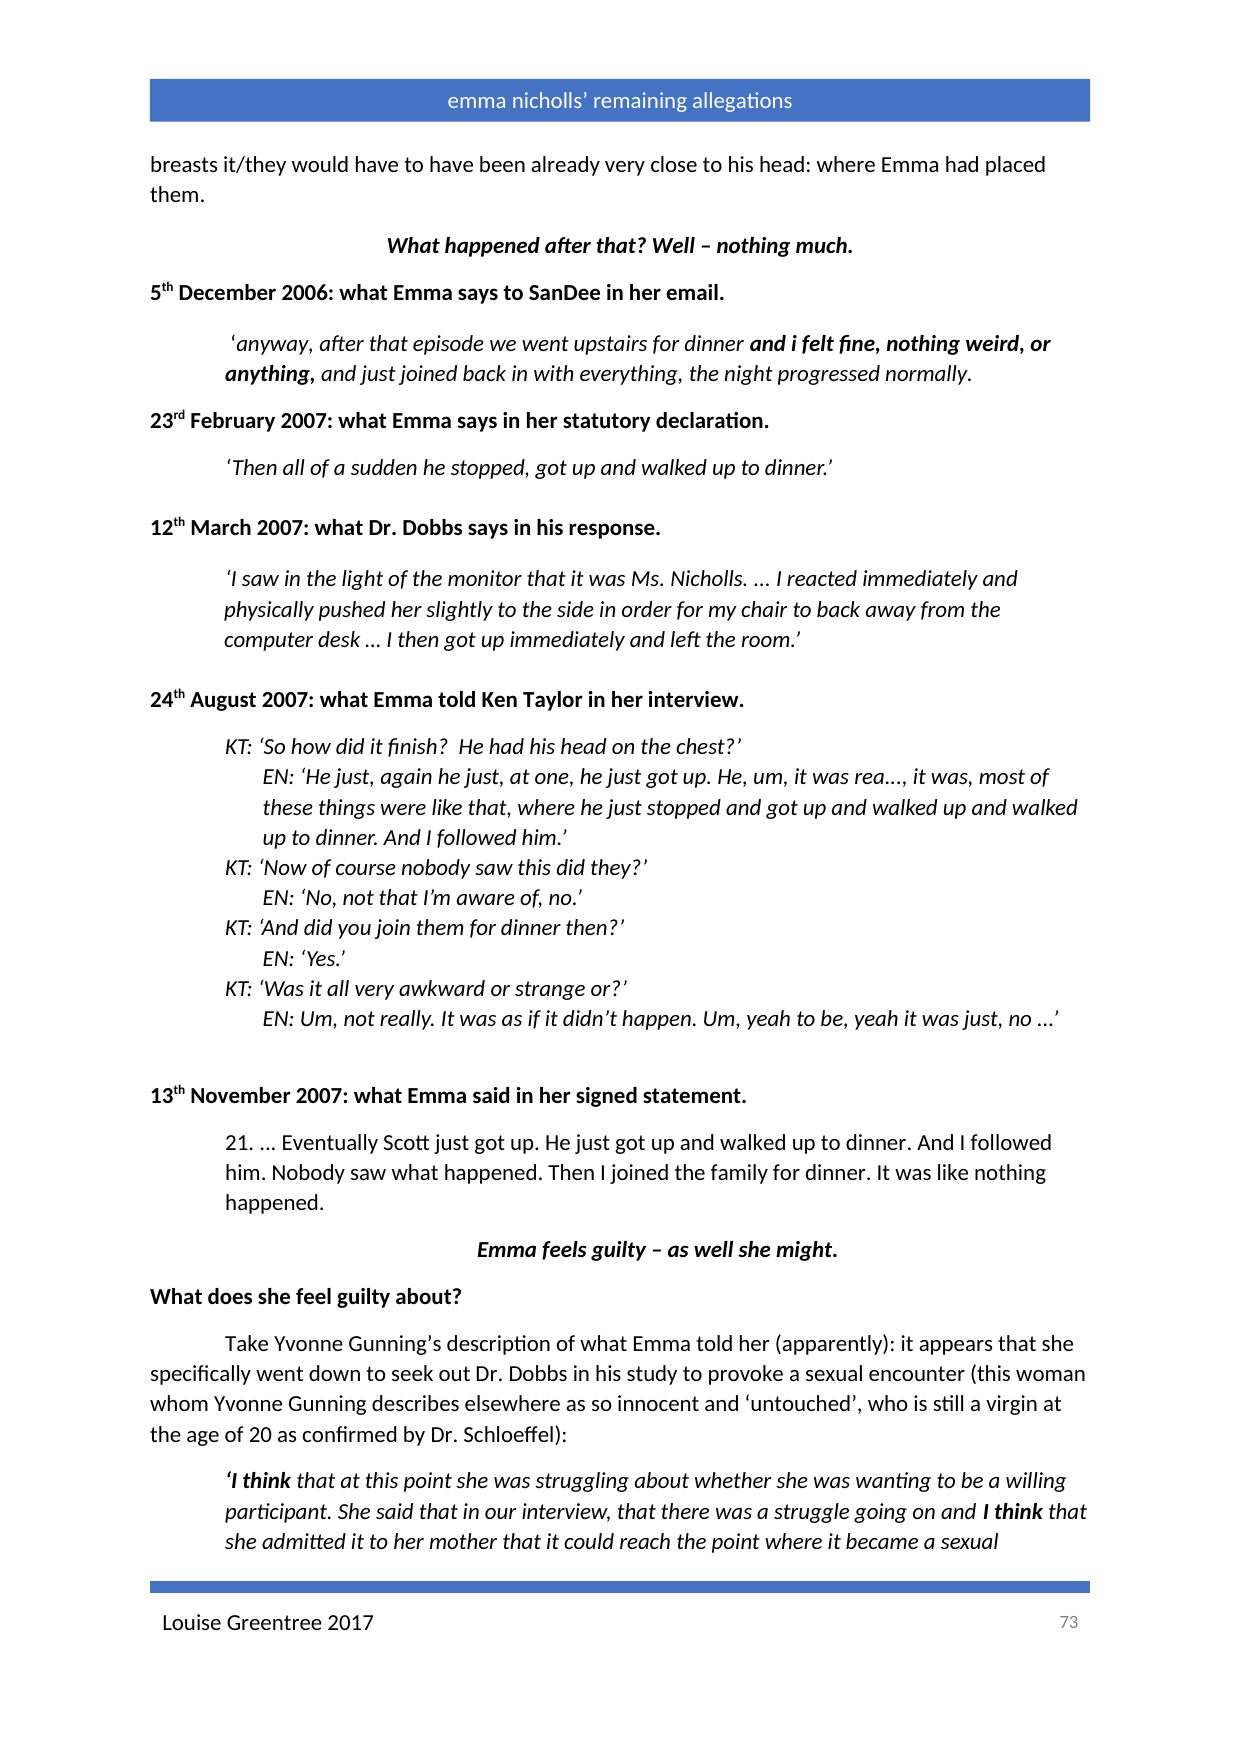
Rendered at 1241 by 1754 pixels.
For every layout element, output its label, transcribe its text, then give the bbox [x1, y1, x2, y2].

text 13th November 2007: what Emma said in her signed statement. [150, 1081, 1090, 1109]
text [225, 1467, 1090, 1555]
text 23rd February 2007: what Emma says in her statutory declaration. [150, 406, 1090, 434]
text KT: ‘Was it all very awkward or strange or?’ [225, 974, 1090, 1002]
text KT: ‘And did you join them for dinner then?’ [225, 913, 1090, 942]
text EN: Um, not really. It was as if it didn’t happen. Um, yeah to be, yeah it was just, no ...’ [225, 1004, 1090, 1032]
text Take Yvonne Gunning’s description of what Emma told her (apparently): it appears that she specifically went down to seek out Dr. Dobbs in his study to provoke a sexual encounter (this woman whom Yvonne Gunning describes elsewhere as so innocent and ‘untouched’, who is still a virgin at the age of 20 as confirmed by Dr. Schloeffel): [150, 1329, 1090, 1448]
text EN: ‘No, not that I’m aware of, no.’ [225, 883, 1090, 911]
text What does she feel guilty about? [150, 1282, 1090, 1310]
text 24th August 2007: what Emma told Ken Taylor in her interview. [150, 685, 1090, 713]
text 21. ... Eventually Scott just got up. He just got up and walked up to dinner. And I followed him. Nobody saw what happened. Then I joined the family for dinner. It was like nothing happened. [225, 1128, 1090, 1217]
text What happened after that? Well – nothing much. [150, 231, 1090, 259]
text Emma feels guilty – as well she might. [225, 1235, 1090, 1263]
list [150, 150, 1090, 208]
text ‘anyway, after that episode we went upstairs for dinner and i felt fine, nothing weird, or anything, and just joined back in with everything, the night progressed normally. [225, 329, 1090, 387]
list 5th December 2006: what Emma says to SanDee in her email. [150, 278, 1090, 306]
text EN: ‘He just, again he just, at one, he just got up. He, um, it was rea..., it was, most of these things were like that, where he just stopped and got up and walked up and walked up to dinner. And I followed him.’ [262, 762, 1090, 851]
text ‘Then all of a sudden he stopped, got up and walked up to dinner.’ [225, 453, 1090, 481]
list 12th March 2007: what Dr. Dobbs says in his response. [150, 513, 1090, 542]
text KT: ‘So how did it finish? He had his head on the chest?’ [225, 732, 1090, 760]
text ‘I saw in the light of the monitor that it was Ms. Nicholls. ... I reacted immediately and physically pushed her slightly to the side in order for my chair to back away from the computer desk … I then got up immediately and left the room.’ [224, 564, 1090, 653]
text EN: ‘Yes.’ [225, 944, 1090, 972]
text KT: ‘Now of course nobody saw this did they?’ [225, 853, 1090, 881]
